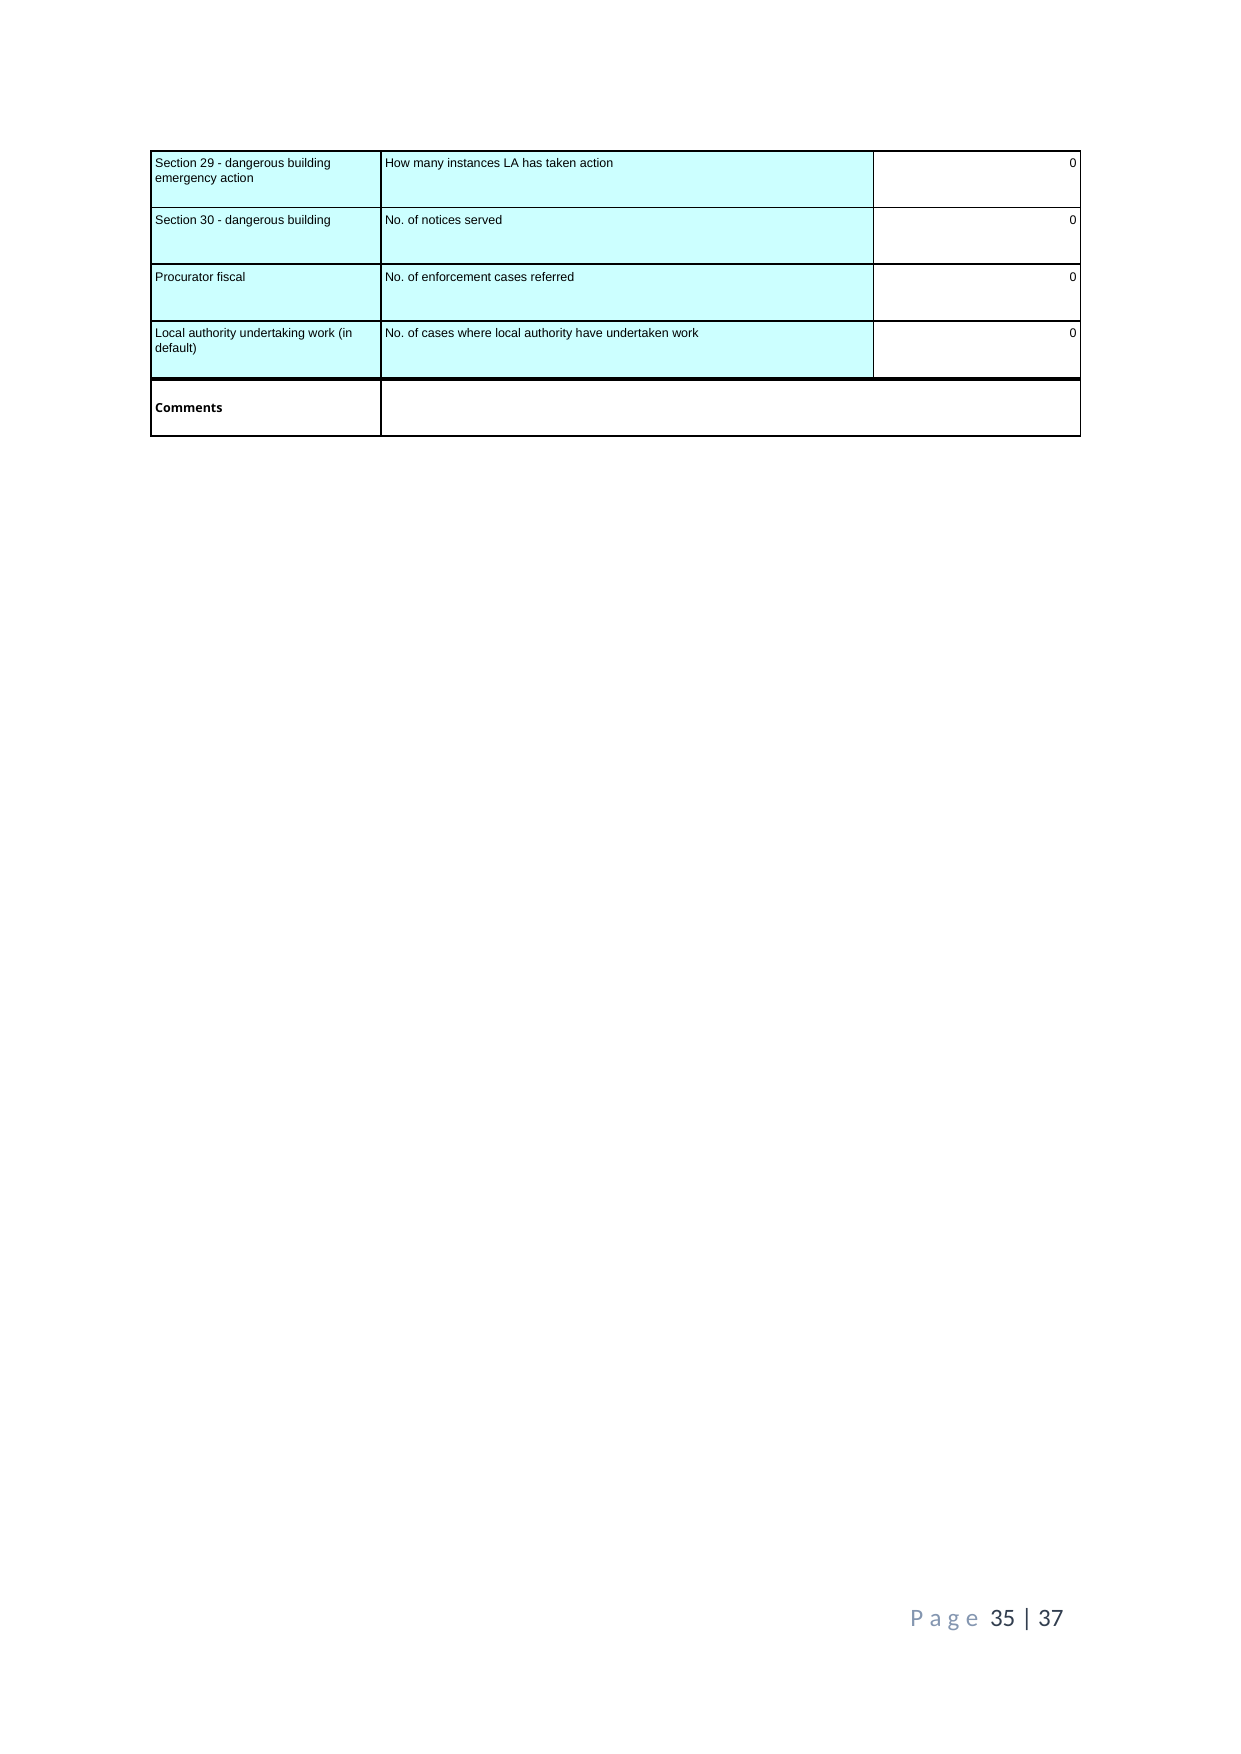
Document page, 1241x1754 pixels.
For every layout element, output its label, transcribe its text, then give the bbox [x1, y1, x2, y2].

table_cell Section 29 - dangerous building emergency action [152, 152, 380, 207]
table_cell Comments [152, 381, 380, 435]
table_cell 0 [874, 208, 1080, 263]
table_cell Local authority undertaking work (in default) [152, 322, 380, 377]
table_cell 0 [874, 265, 1080, 320]
table_cell No. of cases where local authority have undertaken work [382, 322, 873, 377]
table_cell Section 30 - dangerous building [152, 208, 380, 263]
table_cell 0 [874, 152, 1080, 207]
table_cell Procurator fiscal [152, 265, 380, 320]
table_cell 0 [874, 322, 1080, 377]
table_cell [382, 381, 1080, 435]
table_cell No. of enforcement cases referred [382, 265, 873, 320]
table_cell How many instances LA has taken action [382, 152, 873, 207]
table_cell No. of notices served [382, 208, 873, 263]
